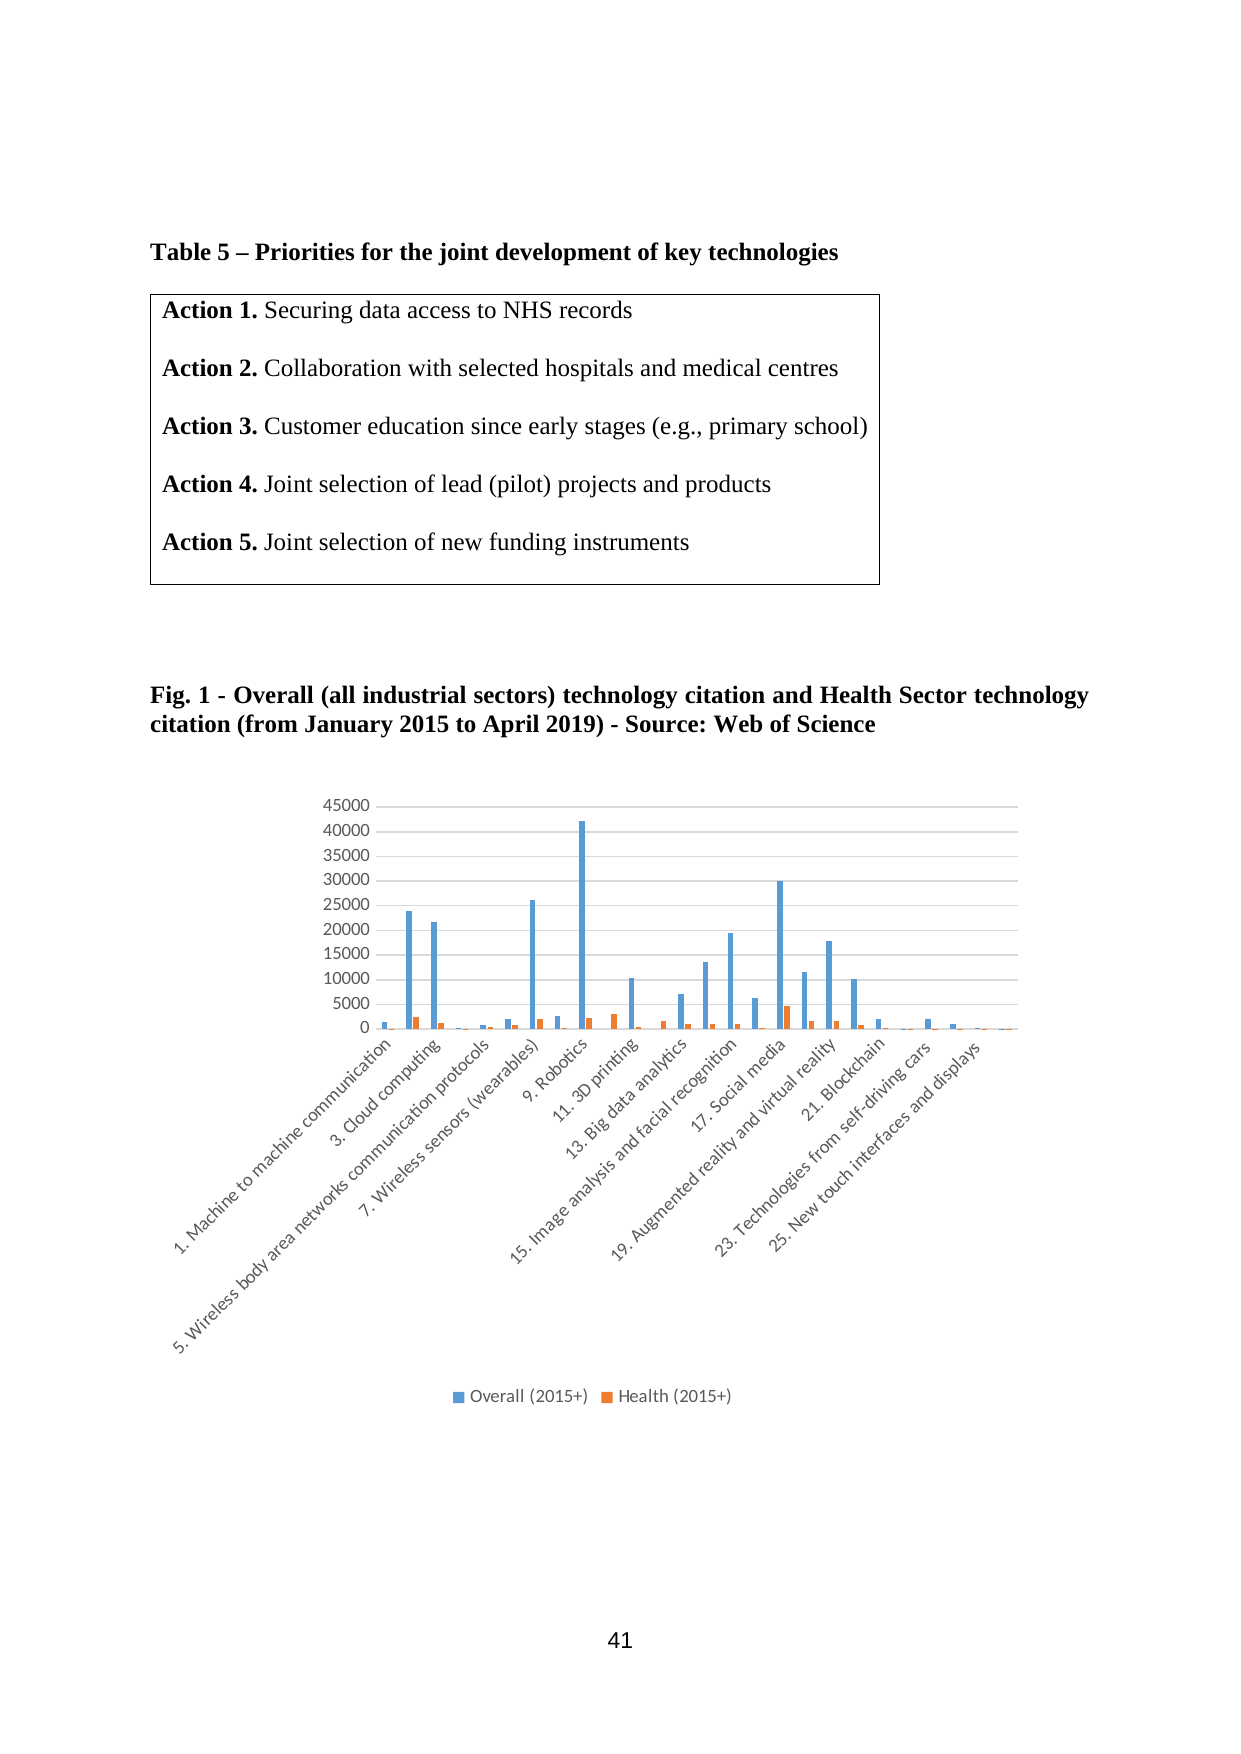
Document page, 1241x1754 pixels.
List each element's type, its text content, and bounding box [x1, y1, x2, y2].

table_header Action 1. Securing data access to NHS records Action 2. Collaboration with selected hospitals and medical centres Action 3. Customer education since early stages (e.g., primary school) Action 4. Joint selection of lead (pilot) projects and products Action 5. Joint selection of new funding instruments [151, 295, 879, 583]
text Table 5 – Priorities for the joint development of key technologies [150, 237, 1090, 265]
text Fig. 1 - Overall (all industrial sectors) technology citation and Health Sector technology citation (from January 2015 to April 2019) - Source: Web of Science [150, 680, 1090, 737]
